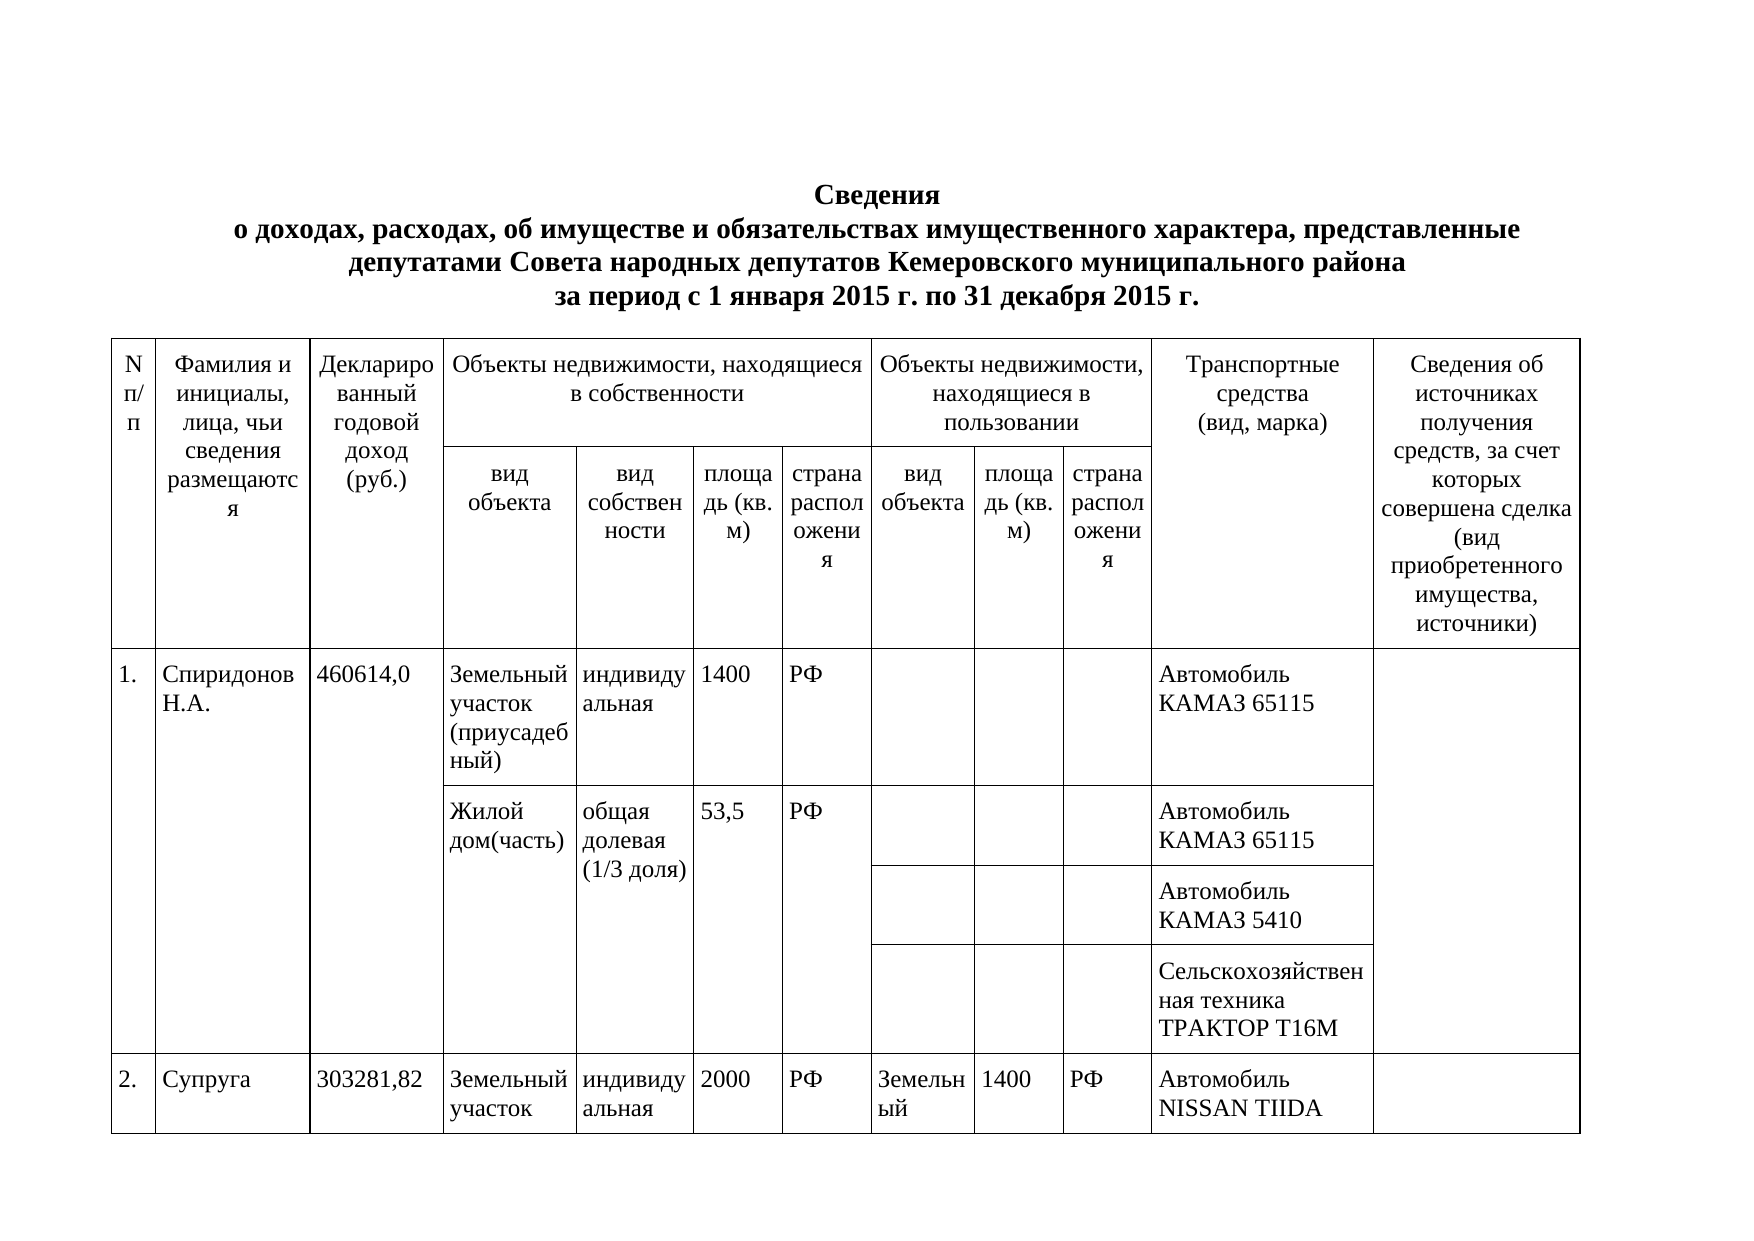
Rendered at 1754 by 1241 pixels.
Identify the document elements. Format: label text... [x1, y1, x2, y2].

table_cell [872, 866, 974, 944]
table_cell общая долевая (1/3 доля) [577, 786, 693, 1053]
table_cell Спиридонов Н.А. [156, 649, 309, 1053]
table_header Транспортные средства (вид, марка) [1152, 339, 1373, 647]
table_cell РФ [783, 786, 871, 1053]
table_cell РФ [783, 1054, 871, 1133]
table_cell Автомобиль КАМАЗ 65115 [1152, 649, 1373, 785]
table_cell Автомобиль КАМАЗ 65115 [1152, 786, 1373, 864]
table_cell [872, 1054, 974, 1133]
table_header Объекты недвижимости, находящиеся в собственности [444, 339, 871, 446]
table_header Декларированный годовой доход (руб.) [311, 339, 443, 647]
table_header Объекты недвижимости, находящиеся в пользовании [872, 339, 1151, 446]
table_cell РФ [783, 649, 871, 785]
table_header N п/п [112, 339, 155, 647]
table_cell [1064, 649, 1151, 785]
table_cell площадь (кв. м) [694, 447, 782, 647]
table_cell [975, 866, 1063, 944]
table_cell [975, 945, 1063, 1053]
text Сведения [118, 177, 1636, 211]
table_cell [1064, 866, 1151, 944]
table_cell 2000 [694, 1054, 782, 1133]
table_cell Автомобиль КАМАЗ 5410 [1152, 866, 1373, 944]
table_cell 1. [112, 649, 155, 1053]
table_cell [872, 786, 974, 864]
table_cell Земельный участок (приусадебный) [444, 649, 576, 785]
table_cell 460614,0 [311, 649, 443, 1053]
table_cell 2. [112, 1054, 155, 1133]
table_cell индивидуальная [577, 1054, 693, 1133]
table_cell площадь (кв. м) [975, 447, 1063, 647]
table_cell Супруга [156, 1054, 309, 1133]
table_cell вид объекта [872, 447, 974, 647]
text о доходах, расходах, об имуществе и обязательствах имущественного характера, представленные [118, 211, 1636, 244]
text за период с 1 января 2015 г. по 31 декабря 2015 г. [118, 278, 1636, 311]
text депутатами Совета народных депутатов Кемеровского муниципального района [118, 244, 1636, 278]
table_cell [975, 649, 1063, 785]
table_cell страна расположения [1064, 447, 1151, 647]
table_header Фамилия и инициалы, лица, чьи сведения размещаются [156, 339, 309, 647]
table_cell [872, 945, 974, 1053]
table_cell 1400 [694, 649, 782, 785]
table_cell РФ [1064, 1054, 1151, 1133]
table_cell вид собственности [577, 447, 693, 647]
table_cell [1374, 1054, 1579, 1133]
table_header Сведения об источниках получения средств, за счет которых совершена сделка (вид приобретенного имущества, источники) [1374, 339, 1579, 647]
table_cell страна расположения [783, 447, 871, 647]
table_cell [1374, 649, 1579, 1053]
table_cell 53,5 [694, 786, 782, 1053]
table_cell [444, 1054, 576, 1133]
table_cell индивидуальная [577, 649, 693, 785]
table_cell 1400 [975, 1054, 1063, 1133]
table_cell [872, 649, 974, 785]
table_cell 303281,82 [311, 1054, 443, 1133]
table_cell [1064, 945, 1151, 1053]
table_cell Сельскохозяйственная техника ТРАКТОР Т16М [1152, 945, 1373, 1053]
table_cell [1064, 786, 1151, 864]
table_cell Жилой дом(часть) [444, 786, 576, 1053]
table_cell вид объекта [444, 447, 576, 647]
table_cell [975, 786, 1063, 864]
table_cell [1152, 1054, 1373, 1133]
